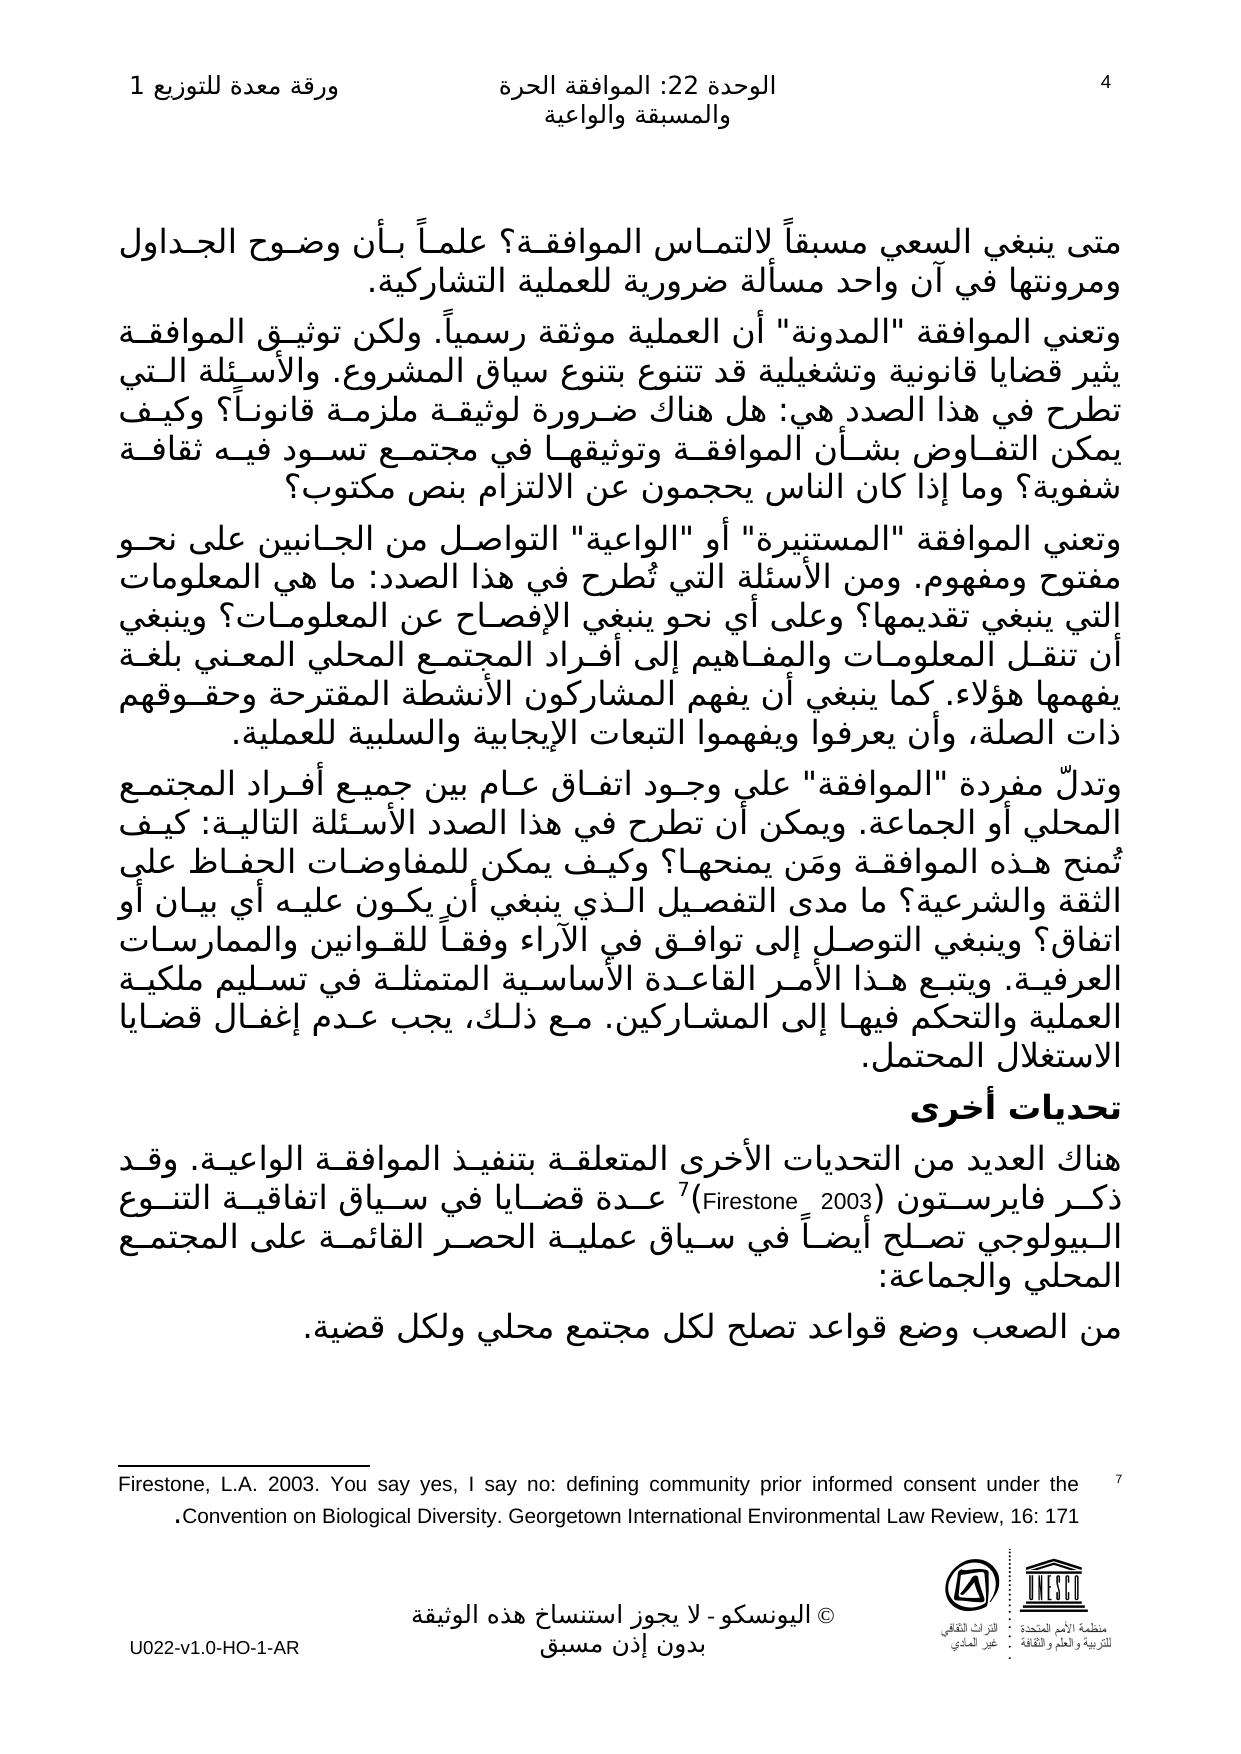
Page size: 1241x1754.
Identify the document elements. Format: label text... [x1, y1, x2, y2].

text وتدلّ مفردة "الموافقة" على وجود اتفاق عام بين جميع أفراد المجتمع المحلي أو الجماعة. ويمكن أن تطرح في هذا الصدد الأسئلة التالية: كيف تُمنح هذه الموافقة ومَن يمنحها؟ وكيف يمكن للمفاوضات الحفاظ على الثقة والشرعية؟ ما مدى التفصيل الذي ينبغي أن يكون عليه أي بيان أو اتفاق؟ وينبغي التوصل إلى توافق في الآراء وفقاً للقوانين والممارسات العرفية. ويتبع هذا الأمر القاعدة الأساسية المتمثلة في تسليم ملكية العملية والتحكم فيها إلى المشاركين. مع ذلك، يجب عدم إغفال قضايا الاستغلال المحتمل. [118, 765, 1122, 1076]
text تحديات أخرى [118, 1088, 1122, 1127]
text وتعني الموافقة "المستنيرة" أو "الواعية" التواصل من الجانبين على نحو مفتوح ومفهوم. ومن الأسئلة التي تُطرح في هذا الصدد: ما هي المعلومات التي ينبغي تقديمها؟ وعلى أي نحو ينبغي الإفصاح عن المعلومات؟ وينبغي أن تنقل المعلومات والمفاهيم إلى أفراد المجتمع المحلي المعني بلغة يفهمها هؤلاء. كما ينبغي أن يفهم المشاركون الأنشطة المقترحة وحقوقهم ذات الصلة، وأن يعرفوا ويفهموا التبعات الإيجابية والسلبية للعملية. [118, 519, 1122, 752]
text وتعني الموافقة "المدونة" أن العملية موثقة رسمياً. ولكن توثيق الموافقة يثير قضايا قانونية وتشغيلية قد تتنوع بتنوع سياق المشروع. والأسئلة التي تطرح في هذا الصدد هي: هل هناك ضرورة لوثيقة ملزمة قانوناً؟ وكيف يمكن التفاوض بشأن الموافقة وتوثيقها في مجتمع تسود فيه ثقافة شفوية؟ وما إذا كان الناس يحجمون عن الالتزام بنص مكتوب؟ [118, 312, 1122, 507]
text من الصعب وضع قواعد تصلح لكل مجتمع محلي ولكل قضية. [118, 1307, 1122, 1346]
picture [941, 1549, 1111, 1659]
text هناك العديد من التحديات الأخرى المتعلقة بتنفيذ الموافقة الواعية. وقد ذكر فايرستون (Firestone 2003) عدة قضايا في سياق اتفاقية التنوع البيولوجي تصلح أيضاً في سياق عملية الحصر القائمة على المجتمع المحلي والجماعة: [118, 1139, 1122, 1295]
